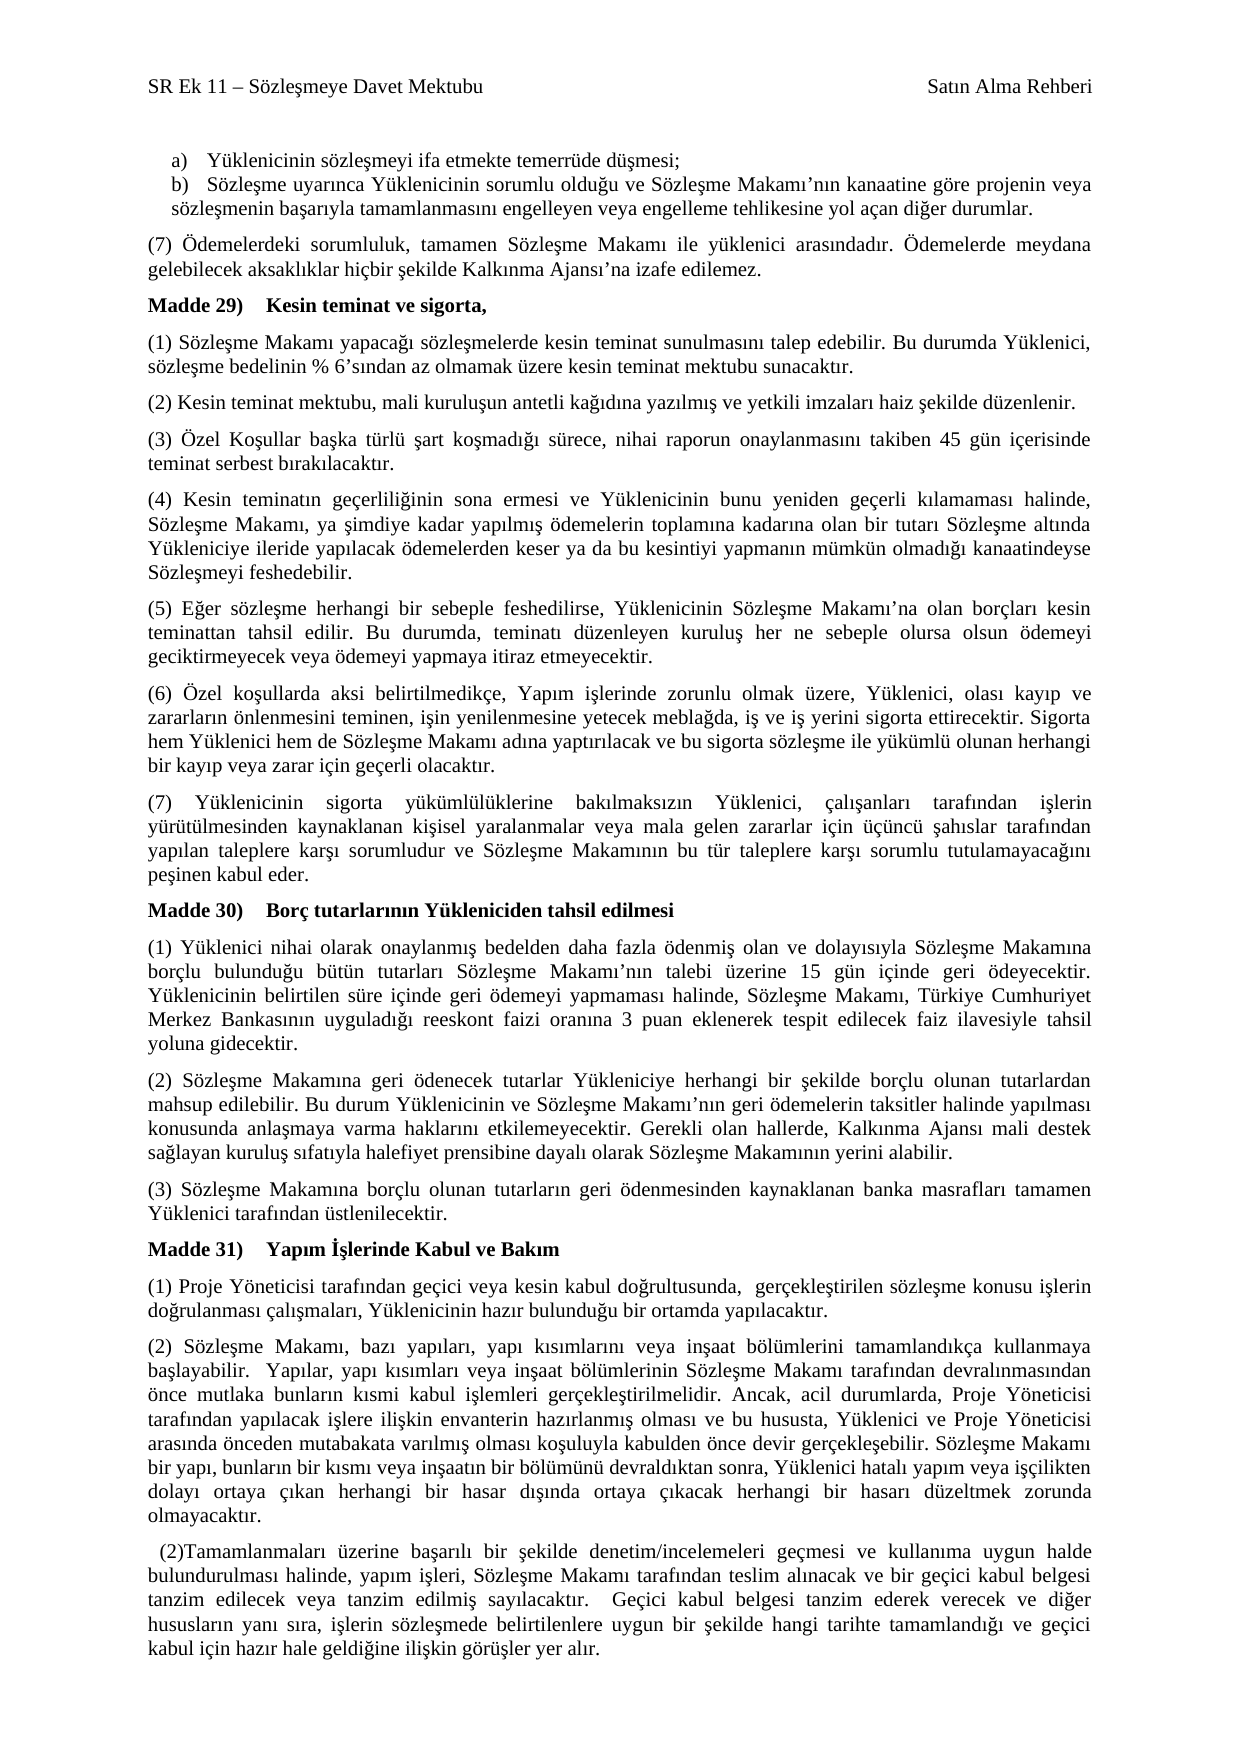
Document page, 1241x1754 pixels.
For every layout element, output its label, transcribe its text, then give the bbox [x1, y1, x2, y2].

text (2) Kesin teminat mektubu, mali kuruluşun antetli kağıdına yazılmış ve yetkili imzaları haiz şekilde düzenlenir. [148, 390, 1093, 414]
text (1) Sözleşme Makamı yapacağı sözleşmelerde kesin teminat sunulmasını talep edebilir. Bu durumda Yüklenici, sözleşme bedelinin % 6’sından az olmamak üzere kesin teminat mektubu sunacaktır. [148, 329, 1093, 378]
text (2)Tamamlanmaları üzerine başarılı bir şekilde denetim/incelemeleri geçmesi ve kullanıma uygun halde bulundurulması halinde, yapım işleri, Sözleşme Makamı tarafından teslim alınacak ve bir geçici kabul belgesi tanzim edilecek veya tanzim edilmiş sayılacaktır. Geçici kabul belgesi tanzim ederek verecek ve diğer hususların yanı sıra, işlerin sözleşmede belirtilenlere uygun bir şekilde hangi tarihte tamamlandığı ve geçici kabul için hazır hale geldiğine ilişkin görüşler yer alır. [148, 1539, 1093, 1659]
text (3) Sözleşme Makamına borçlu olunan tutarların geri ödenmesinden kaynaklanan banka masrafları tamamen Yüklenici tarafından üstlenilecektir. [148, 1176, 1093, 1224]
text (3) Özel Koşullar başka türlü şart koşmadığı sürece, nihai raporun onaylanmasını takiben 45 gün içerisinde teminat serbest bırakılacaktır. [148, 427, 1093, 475]
text (6) Özel koşullarda aksi belirtilmedikçe, Yapım işlerinde zorunlu olmak üzere, Yüklenici, olası kayıp ve zararların önlenmesini teminen, işin yenilenmesine yetecek meblağda, iş ve iş yerini sigorta ettirecektir. Sigorta hem Yüklenici hem de Sözleşme Makamı adına yaptırılacak ve bu sigorta sözleşme ile yükümlü olunan herhangi bir kayıp veya zarar için geçerli olacaktır. [148, 681, 1093, 777]
text (7) Yüklenicinin sigorta yükümlülüklerine bakılmaksızın Yüklenici, çalışanları tarafından işlerin yürütülmesinden kaynaklanan kişisel yaralanmalar veya mala gelen zararlar için üçüncü şahıslar tarafından yapılan taleplere karşı sorumludur ve Sözleşme Makamının bu tür taleplere karşı sorumlu tutulamayacağını peşinen kabul eder. [148, 789, 1093, 886]
text (2) Sözleşme Makamı, bazı yapıları, yapı kısımlarını veya inşaat bölümlerini tamamlandıkça kullanmaya başlayabilir. Yapılar, yapı kısımları veya inşaat bölümlerinin Sözleşme Makamı tarafından devralınmasından önce mutlaka bunların kısmi kabul işlemleri gerçekleştirilmelidir. Ancak, acil durumlarda, Proje Yöneticisi tarafından yapılacak işlere ilişkin envanterin hazırlanmış olması ve bu hususta, Yüklenici ve Proje Yöneticisi arasında önceden mutabakata varılmış olması koşuluyla kabulden önce devir gerçekleşebilir. Sözleşme Makamı bir yapı, bunların bir kısmı veya inşaatın bir bölümünü devraldıktan sonra, Yüklenici hatalı yapım veya işçilikten dolayı ortaya çıkan herhangi bir hasar dışında ortaya çıkacak herhangi bir hasarı düzeltmek zorunda olmayacaktır. [148, 1334, 1093, 1527]
text (5) Eğer sözleşme herhangi bir sebeple feshedilirse, Yüklenicinin Sözleşme Makamı’na olan borçları kesin teminattan tahsil edilir. Bu durumda, teminatı düzenleyen kuruluş her ne sebeple olursa olsun ödemeyi geciktirmeyecek veya ödemeyi yapmaya itiraz etmeyecektir. [148, 596, 1093, 668]
text (7) Ödemelerdeki sorumluluk, tamamen Sözleşme Makamı ile yüklenici arasındadır. Ödemelerde meydana gelebilecek aksaklıklar hiçbir şekilde Kalkınma Ajansı’na izafe edilemez. [148, 232, 1093, 281]
list Borç tutarlarının Yükleniciden tahsil edilmesi [148, 898, 1093, 922]
list Yapım İşlerinde Kabul ve Bakım [148, 1237, 1093, 1261]
text (1) Proje Yöneticisi tarafından geçici veya kesin kabul doğrultusunda, gerçekleştirilen sözleşme konusu işlerin doğrulanması çalışmaları, Yüklenicinin hazır bulunduğu bir ortamda yapılacaktır. [148, 1274, 1093, 1322]
text (4) Kesin teminatın geçerliliğinin sona ermesi ve Yüklenicinin bunu yeniden geçerli kılamaması halinde, Sözleşme Makamı, ya şimdiye kadar yapılmış ödemelerin toplamına kadarına olan bir tutarı Sözleşme altında Yükleniciye ileride yapılacak ödemelerden keser ya da bu kesintiyi yapmanın mümkün olmadığı kanaatindeyse Sözleşmeyi feshedebilir. [148, 487, 1093, 584]
text (1) Yüklenici nihai olarak onaylanmış bedelden daha fazla ödenmiş olan ve dolayısıyla Sözleşme Makamına borçlu bulunduğu bütün tutarları Sözleşme Makamı’nın talebi üzerine 15 gün içinde geri ödeyecektir. Yüklenicinin belirtilen süre içinde geri ödemeyi yapmaması halinde, Sözleşme Makamı, Türkiye Cumhuriyet Merkez Bankasının uyguladığı reeskont faizi oranına 3 puan eklenerek tespit edilecek faiz ilavesiyle tahsil yoluna gidecektir. [148, 935, 1093, 1055]
text (2) Sözleşme Makamına geri ödenecek tutarlar Yükleniciye herhangi bir şekilde borçlu olunan tutarlardan mahsup edilebilir. Bu durum Yüklenicinin ve Sözleşme Makamı’nın geri ödemelerin taksitler halinde yapılması konusunda anlaşmaya varma haklarını etkilemeyecektir. Gerekli olan hallerde, Kalkınma Ajansı mali destek sağlayan kuruluş sıfatıyla halefiyet prensibine dayalı olarak Sözleşme Makamının yerini alabilir. [148, 1068, 1093, 1164]
text a) Yüklenicinin sözleşmeyi ifa etmekte temerrüde düşmesi; [148, 148, 1093, 172]
text b) Sözleşme uyarınca Yüklenicinin sorumlu olduğu ve Sözleşme Makamı’nın kanaatine göre projenin veya sözleşmenin başarıyla tamamlanmasını engelleyen veya engelleme tehlikesine yol açan diğer durumlar. [171, 172, 1093, 220]
list Kesin teminat ve sigorta, [148, 293, 1093, 317]
